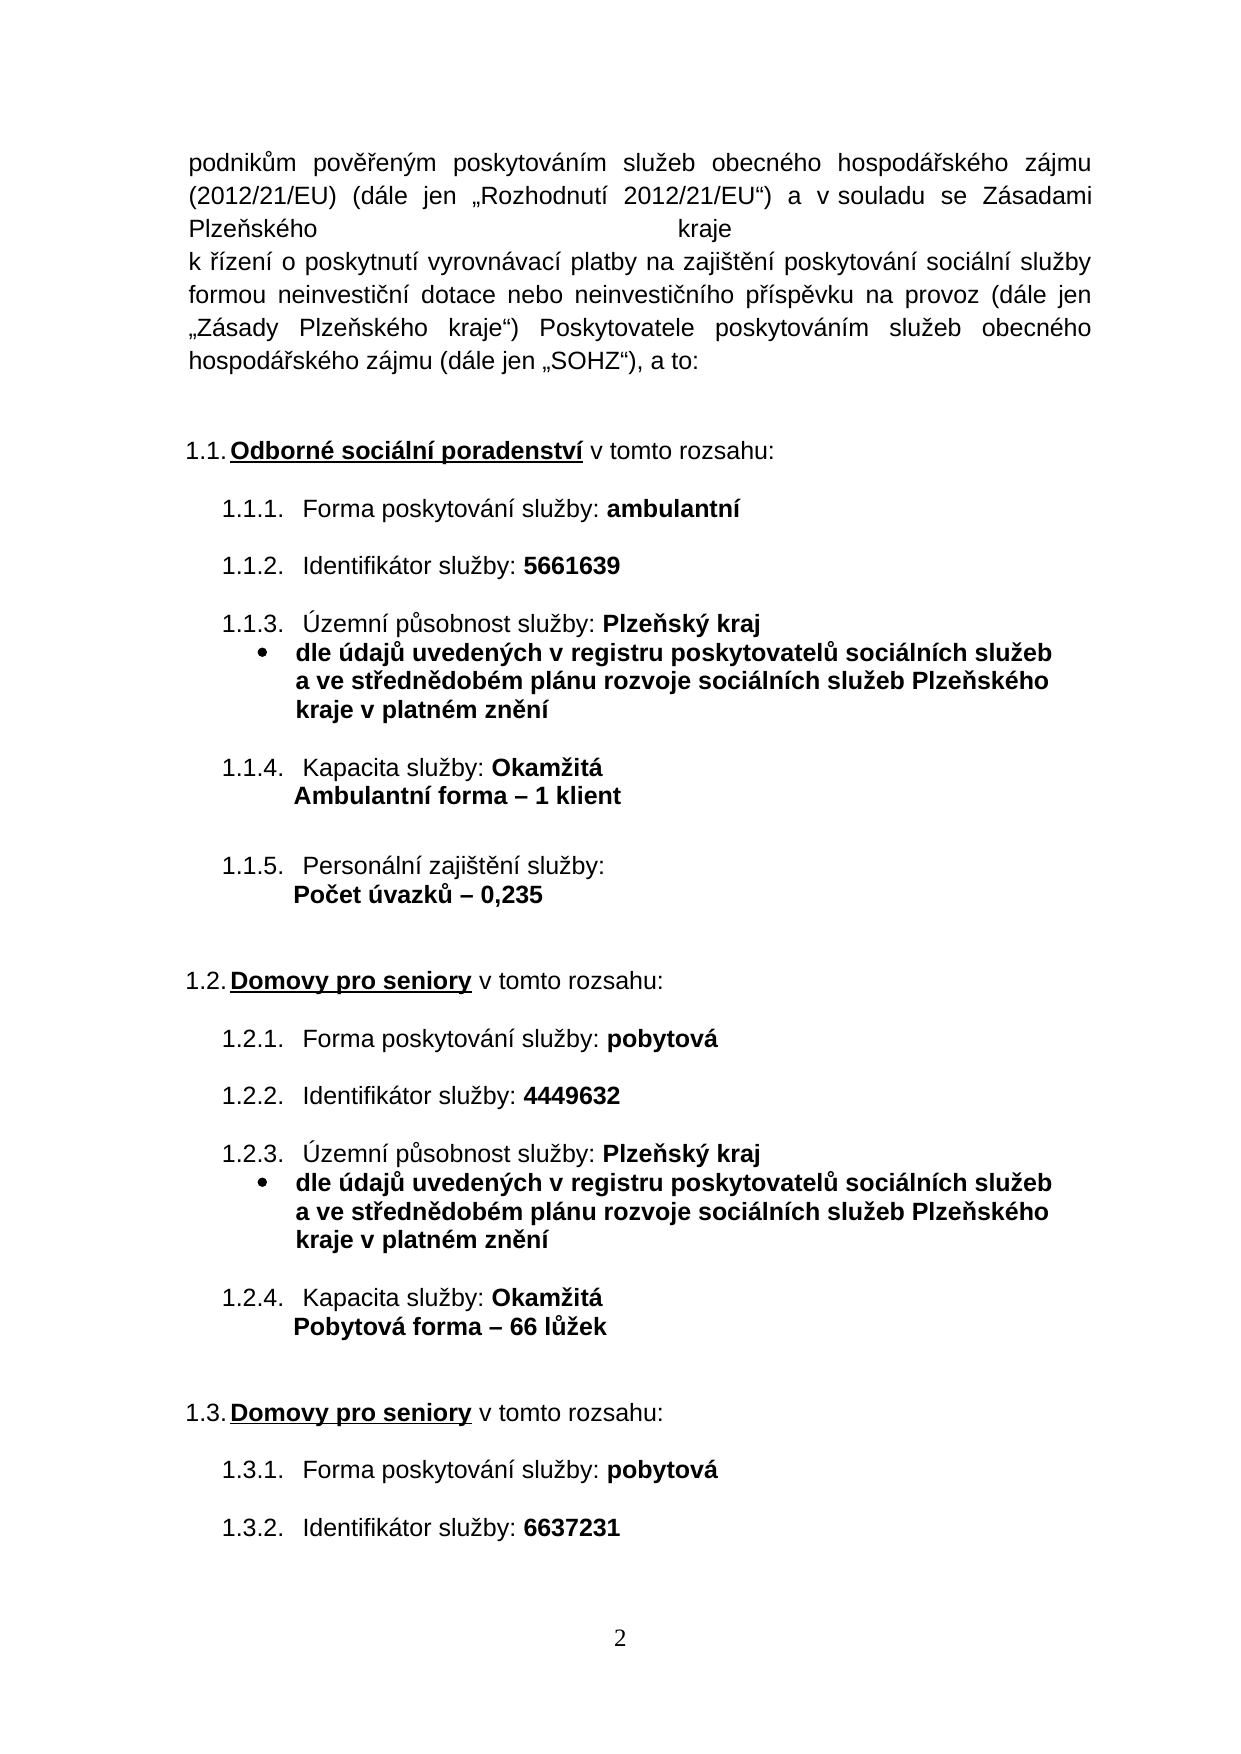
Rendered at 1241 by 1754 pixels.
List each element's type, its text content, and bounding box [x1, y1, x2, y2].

text Pobytová forma – 66 lůžek [244, 1311, 1093, 1340]
list Územní působnost služby: Plzeňský kraj [222, 609, 1093, 637]
list Domovy pro seniory v tomto rozsahu: [185, 966, 1093, 995]
list Identifikátor služby: 4449632 [222, 1081, 1093, 1110]
text Ambulantní forma – 1 klient [244, 781, 1093, 810]
list Kapacita služby: Okamžitá [222, 753, 1093, 781]
list Odborné sociální poradenství v tomto rozsahu: [185, 436, 1093, 465]
list Forma poskytování služby: pobytová [222, 1455, 1093, 1484]
list Domovy pro seniory v tomto rozsahu: [185, 1398, 1093, 1426]
list Identifikátor služby: 5661639 [222, 551, 1093, 580]
list Personální zajištění služby: [222, 851, 1093, 880]
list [148, 148, 1093, 374]
text Počet úvazků – 0,235 [244, 880, 1093, 909]
list Kapacita služby: Okamžitá [222, 1283, 1093, 1311]
list Forma poskytování služby: pobytová [222, 1024, 1093, 1053]
list Forma poskytování služby: ambulantní [222, 494, 1093, 522]
list Identifikátor služby: 6637231 [222, 1513, 1093, 1541]
list dle údajů uvedených v registru poskytovatelů sociálních služeb a ve střednědobém plánu rozvoje sociálních služeb Plzeňského kraje v platném znění [258, 637, 1093, 724]
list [258, 1168, 1093, 1254]
list Územní působnost služby: Plzeňský kraj [222, 1139, 1093, 1168]
